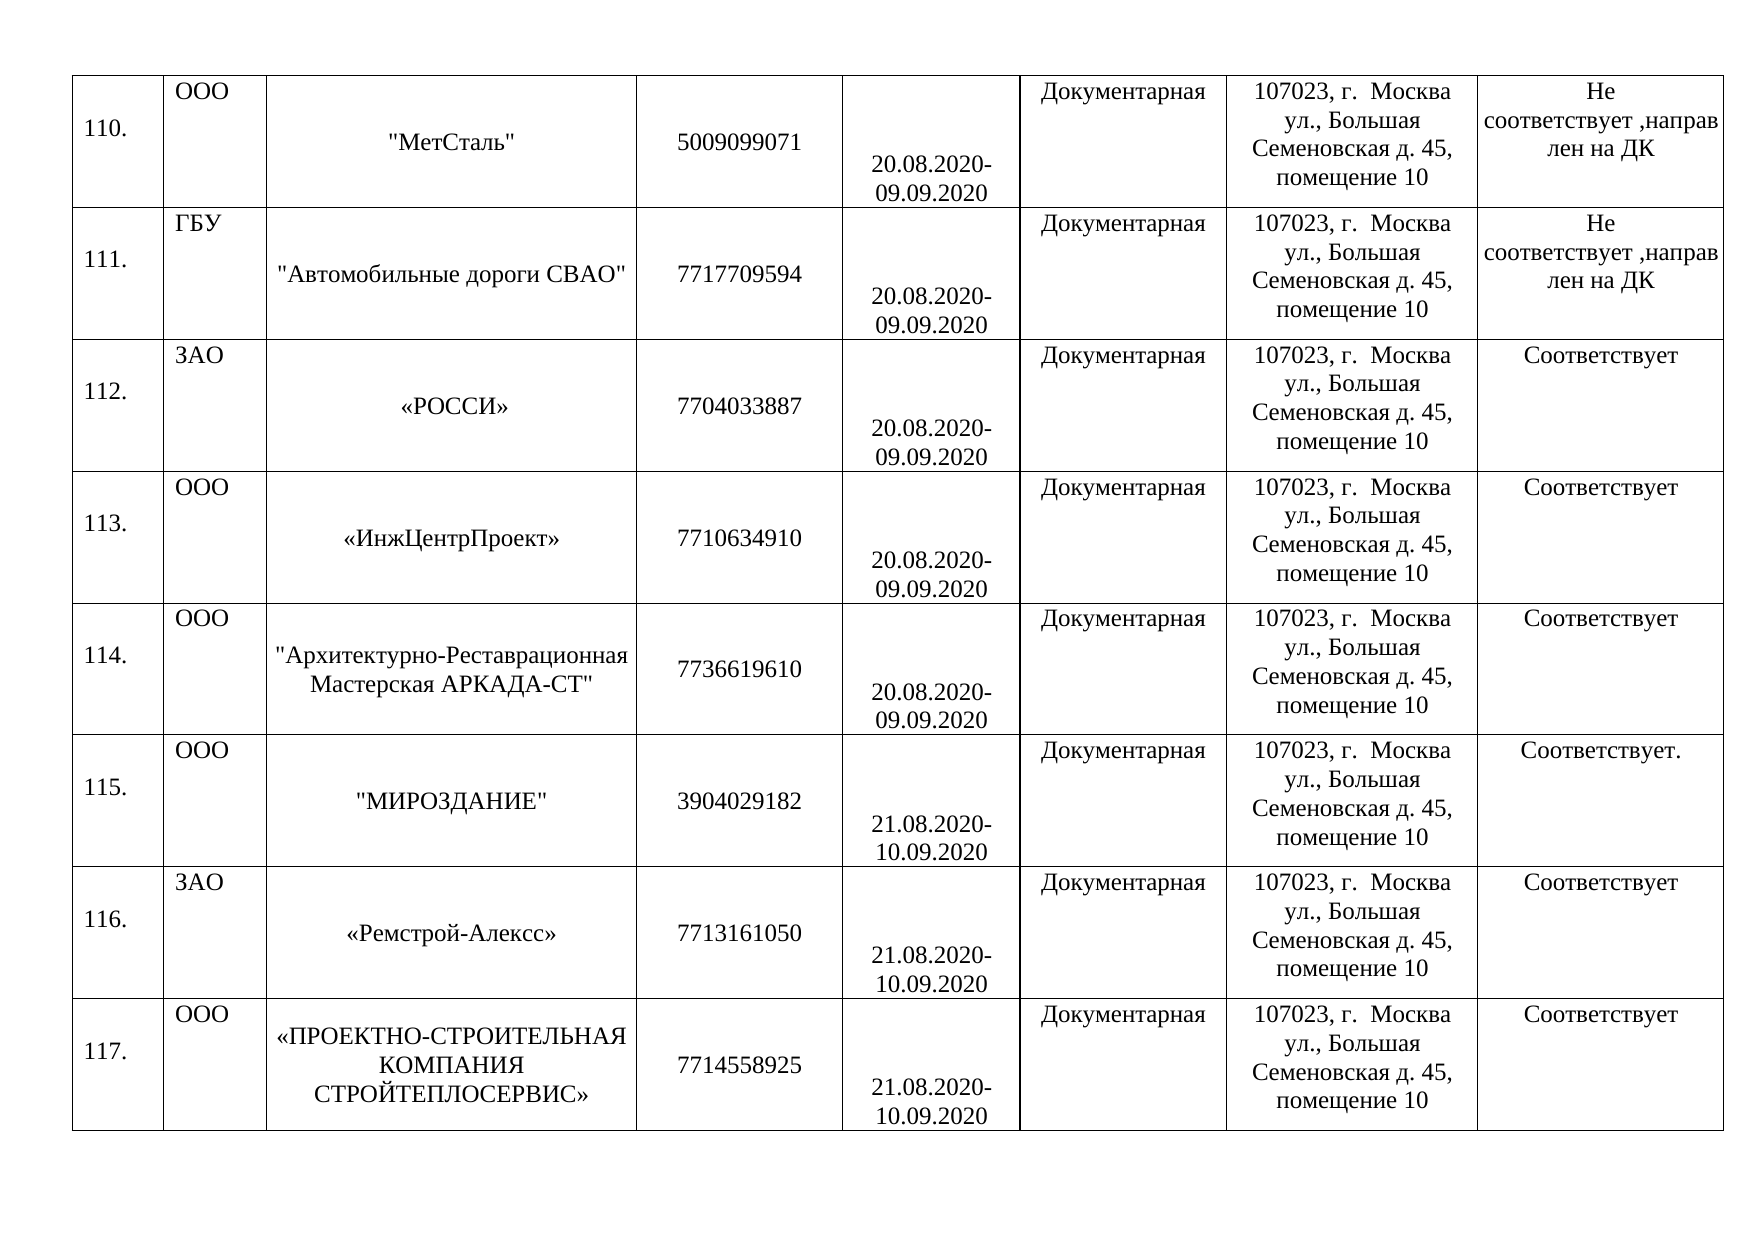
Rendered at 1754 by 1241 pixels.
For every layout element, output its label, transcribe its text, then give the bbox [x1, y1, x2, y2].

table_cell «ПРОЕКТНО-СТРОИТЕЛЬНАЯ КОМПАНИЯ СТРОЙТЕПЛОСЕРВИС» [267, 999, 636, 1130]
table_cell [1227, 999, 1477, 1130]
table_cell 20.08.2020-09.09.2020 [843, 604, 1019, 734]
table_cell ГБУ [164, 208, 266, 339]
table_cell 21.08.2020-10.09.2020 [843, 867, 1019, 998]
table_cell ЗАО [164, 340, 266, 471]
table_cell "Архитектурно-Реставрационная Мастерская АРКАДА-СТ" [267, 604, 636, 734]
table_cell 7736619610 [637, 604, 842, 734]
table_cell 107023, г. Москва ул., Большая Семеновская д. 45, помещение 10 [1227, 472, 1477, 602]
table_cell ООО [164, 472, 266, 602]
table_cell ООО [164, 999, 266, 1130]
table_cell ООО [164, 604, 266, 734]
table_cell «РОССИ» [267, 340, 636, 471]
table_cell 5009099071 [637, 76, 842, 207]
table_cell Документарная [1021, 472, 1226, 602]
table_cell 20.08.2020-09.09.2020 [843, 208, 1019, 339]
table_cell [73, 208, 163, 339]
table_cell Документарная [1021, 604, 1226, 734]
table_cell 7704033887 [637, 340, 842, 471]
table_cell 21.08.2020-10.09.2020 [843, 735, 1019, 866]
table_cell Соответствует [1478, 604, 1723, 734]
table_cell Документарная [1021, 867, 1226, 998]
table_cell «ИнжЦентрПроект» [267, 472, 636, 602]
table_cell «Ремстрой-Алексс» [267, 867, 636, 998]
table_cell Не соответствует ,направлен на ДК [1478, 76, 1723, 207]
table_cell 107023, г. Москва ул., Большая Семеновская д. 45, помещение 10 [1227, 340, 1477, 471]
table_cell [73, 604, 163, 734]
table_cell Соответствует. [1478, 735, 1723, 866]
table_cell 7714558925 [637, 999, 842, 1130]
table_cell [73, 472, 163, 602]
table_cell [73, 76, 163, 207]
table_cell [73, 340, 163, 471]
table_cell 107023, г. Москва ул., Большая Семеновская д. 45, помещение 10 [1227, 604, 1477, 734]
table_cell Документарная [1021, 340, 1226, 471]
table_cell "МИРОЗДАНИЕ" [267, 735, 636, 866]
table_cell Соответствует [1478, 867, 1723, 998]
table_cell Документарная [1021, 735, 1226, 866]
table_cell Документарная [1021, 76, 1226, 207]
table_cell Соответствует [1478, 999, 1723, 1130]
table_cell 20.08.2020-09.09.2020 [843, 340, 1019, 471]
table_cell 7710634910 [637, 472, 842, 602]
table_cell Документарная [1021, 208, 1226, 339]
table_cell 7717709594 [637, 208, 842, 339]
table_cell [843, 999, 1019, 1130]
table_cell 107023, г. Москва ул., Большая Семеновская д. 45, помещение 10 [1227, 867, 1477, 998]
table_cell 3904029182 [637, 735, 842, 866]
table_cell Соответствует [1478, 340, 1723, 471]
table_cell "Автомобильные дороги СВАО" [267, 208, 636, 339]
table_cell 107023, г. Москва ул., Большая Семеновская д. 45, помещение 10 [1227, 735, 1477, 866]
table_cell ООО [164, 76, 266, 207]
table_cell 20.08.2020-09.09.2020 [843, 472, 1019, 602]
table_cell Соответствует [1478, 472, 1723, 602]
table_cell "МетСталь" [267, 76, 636, 207]
table_cell ООО [164, 735, 266, 866]
table_cell Не соответствует ,направлен на ДК [1478, 208, 1723, 339]
table_cell Документарная [1021, 999, 1226, 1130]
table_cell [73, 999, 163, 1130]
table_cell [1227, 76, 1477, 207]
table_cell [843, 76, 1019, 207]
table_cell 7713161050 [637, 867, 842, 998]
table_cell 107023, г. Москва ул., Большая Семеновская д. 45, помещение 10 [1227, 208, 1477, 339]
table_cell [73, 735, 163, 866]
table_cell [73, 867, 163, 998]
table_cell ЗАО [164, 867, 266, 998]
